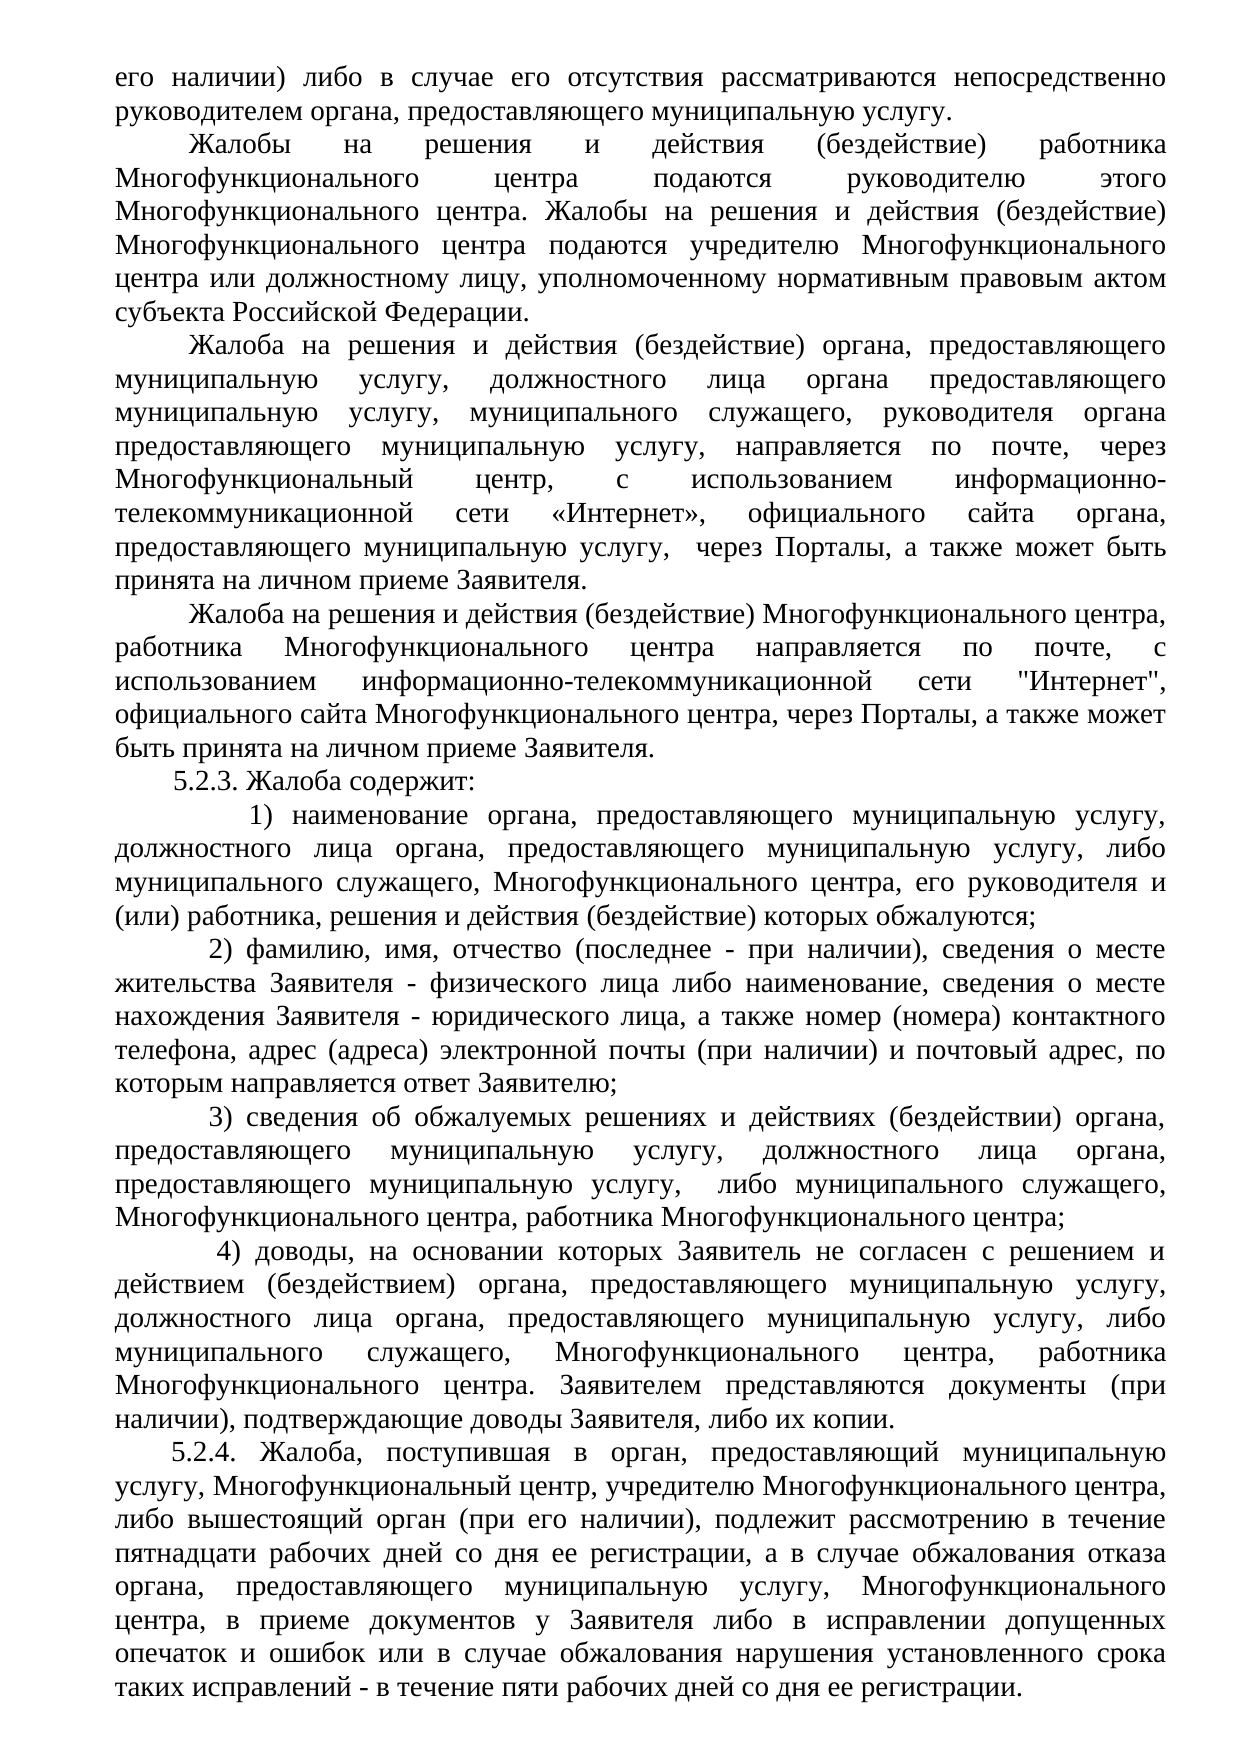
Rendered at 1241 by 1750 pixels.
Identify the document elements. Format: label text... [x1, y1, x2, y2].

text 1) наименование органа, предоставляющего муниципальную услугу, должностного лица органа, предоставляющего муниципальную услугу, либо муниципального служащего, Многофункционального центра, его руководителя и (или) работника, решения и действия (бездействие) которых обжалуются; [114, 797, 1167, 931]
text 3) сведения об обжалуемых решениях и действиях (бездействии) органа, предоставляющего муниципальную услугу, должностного лица органа, предоставляющего муниципальную услугу, либо муниципального служащего, Многофункционального центра, работника Многофункционального центра; [114, 1099, 1167, 1233]
text Жалобы на решения и действия (бездействие) работника Многофункционального центра подаются руководителю этого Многофункционального центра. Жалобы на решения и действия (бездействие) Многофункционального центра подаются учредителю Многофункционального центра или должностному лицу, уполномоченному нормативным правовым актом субъекта Российской Федерации. [114, 126, 1167, 327]
text 4) доводы, на основании которых Заявитель не согласен с решением и действием (бездействием) органа, предоставляющего муниципальную услугу, должностного лица органа, предоставляющего муниципальную услугу, либо муниципального служащего, Многофункционального центра, работника Многофункционального центра. Заявителем представляются документы (при наличии), подтверждающие доводы Заявителя, либо их копии. [114, 1233, 1167, 1434]
text 5.2.4. Жалоба, поступившая в орган, предоставляющий муниципальную услугу, Многофункциональный центр, учредителю Многофункционального центра, либо вышестоящий орган (при его наличии), подлежит рассмотрению в течение пятнадцати рабочих дней со дня ее регистрации, а в случае обжалования отказа органа, предоставляющего муниципальную услугу, Многофункционального центра, в приеме документов у Заявителя либо в исправлении допущенных опечаток и ошибок или в случае обжалования нарушения установленного срока таких исправлений - в течение пяти рабочих дней со дня ее регистрации. [114, 1434, 1167, 1703]
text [114, 59, 1167, 126]
text Жалоба на решения и действия (бездействие) Многофункционального центра, работника Многофункционального центра направляется по почте, с использованием информационно-телекоммуникационной сети "Интернет", официального сайта Многофункционального центра, через Порталы, а также может быть принята на личном приеме Заявителя. [114, 596, 1167, 763]
text 5.2.3. Жалоба содержит: [114, 763, 1167, 797]
text Жалоба на решения и действия (бездействие) органа, предоставляющего муниципальную услугу, должностного лица органа предоставляющего муниципальную услугу, муниципального служащего, руководителя органа предоставляющего муниципальную услугу, направляется по почте, через Многофункциональный центр, с использованием информационно-телекоммуникационной сети «Интернет», официального сайта органа, предоставляющего муниципальную услугу, через Порталы, а также может быть принята на личном приеме Заявителя. [114, 327, 1167, 596]
text 2) фамилию, имя, отчество (последнее - при наличии), сведения о месте жительства Заявителя - физического лица либо наименование, сведения о месте нахождения Заявителя - юридического лица, а также номер (номера) контактного телефона, адрес (адреса) электронной почты (при наличии) и почтовый адрес, по которым направляется ответ Заявителю; [114, 931, 1167, 1099]
